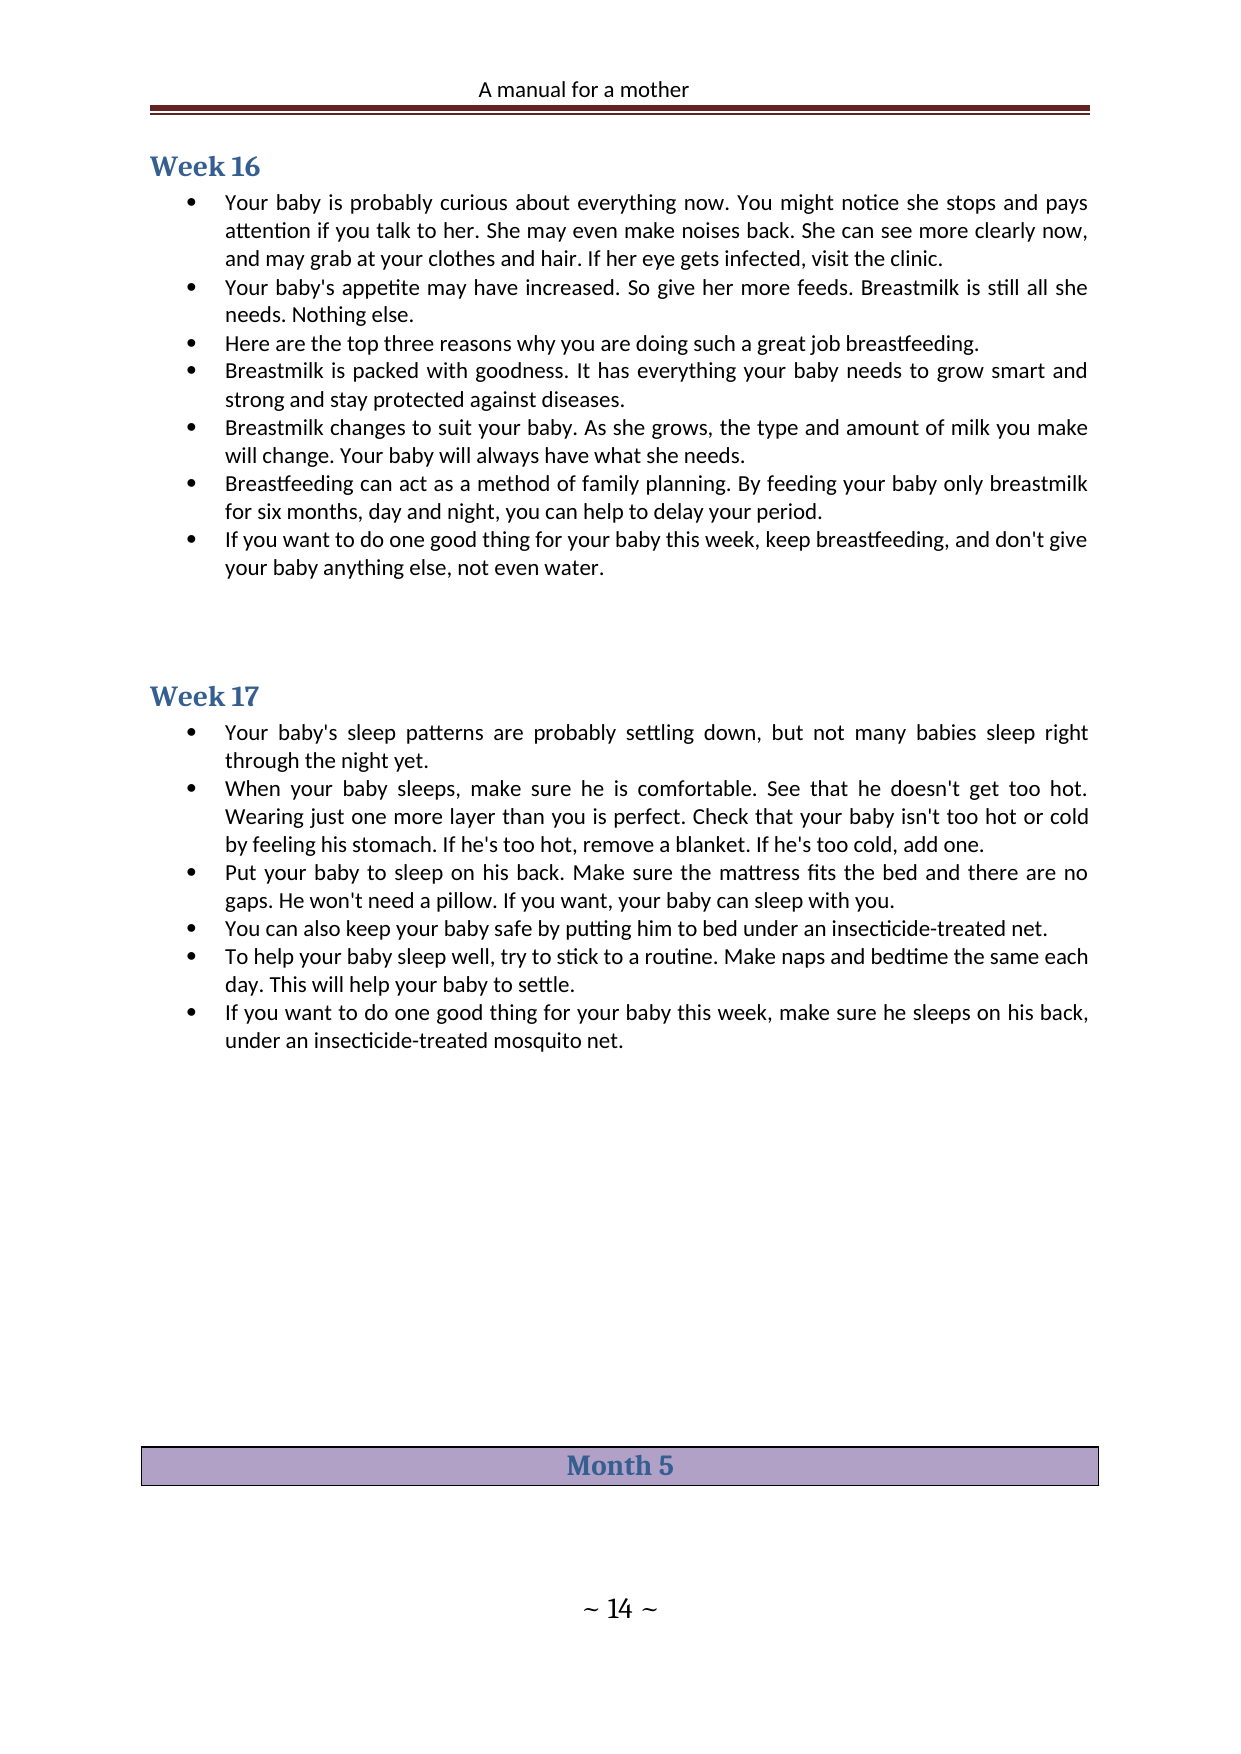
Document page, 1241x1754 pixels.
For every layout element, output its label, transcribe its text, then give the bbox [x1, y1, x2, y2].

list If you want to do one good thing for your baby this week, make sure he sleeps on his back, under an insecticide-treated mosquito net. [187, 998, 1090, 1054]
subtitle Week 17 [150, 680, 1090, 713]
list You can also keep your baby safe by putting him to bed under an insecticide-treated net. [187, 914, 1090, 942]
subtitle Week 16 [150, 150, 1090, 183]
list When your baby sleeps, make sure he is comfortable. See that he doesn't get too hot. Wearing just one more layer than you is perfect. Check that your baby isn't too hot or cold by feeling his stomach. If he's too hot, remove a blanket. If he's too cold, add one. [187, 774, 1090, 858]
list Your baby is probably curious about everything now. You might notice she stops and pays attention if you talk to her. She may even make noises back. She can see more clearly now, and may grab at your clothes and hair. If her eye gets infected, visit the clinic. [187, 188, 1090, 273]
list Breastfeeding can act as a method of family planning. By feeding your baby only breastmilk for six months, day and night, you can help to delay your period. [187, 469, 1090, 525]
list Here are the top three reasons why you are doing such a great job breastfeeding. [187, 329, 1090, 357]
list To help your baby sleep well, try to stick to a routine. Make naps and bedtime the same each day. This will help your baby to settle. [187, 942, 1090, 998]
subtitle Month 5 [142, 1448, 1098, 1485]
list Breastmilk changes to suit your baby. As she grows, the type and amount of milk you make will change. Your baby will always have what she needs. [187, 413, 1090, 469]
list Your baby's sleep patterns are probably settling down, but not many babies sleep right through the night yet. [187, 718, 1090, 774]
list Breastmilk is packed with goodness. It has everything your baby needs to grow smart and strong and stay protected against diseases. [187, 357, 1090, 413]
list Your baby's appetite may have increased. So give her more feeds. Breastmilk is still all she needs. Nothing else. [187, 273, 1090, 329]
list If you want to do one good thing for your baby this week, keep breastfeeding, and don't give your baby anything else, not even water. [187, 525, 1090, 581]
list Put your baby to sleep on his back. Make sure the mattress fits the bed and there are no gaps. He won't need a pillow. If you want, your baby can sleep with you. [187, 858, 1090, 914]
